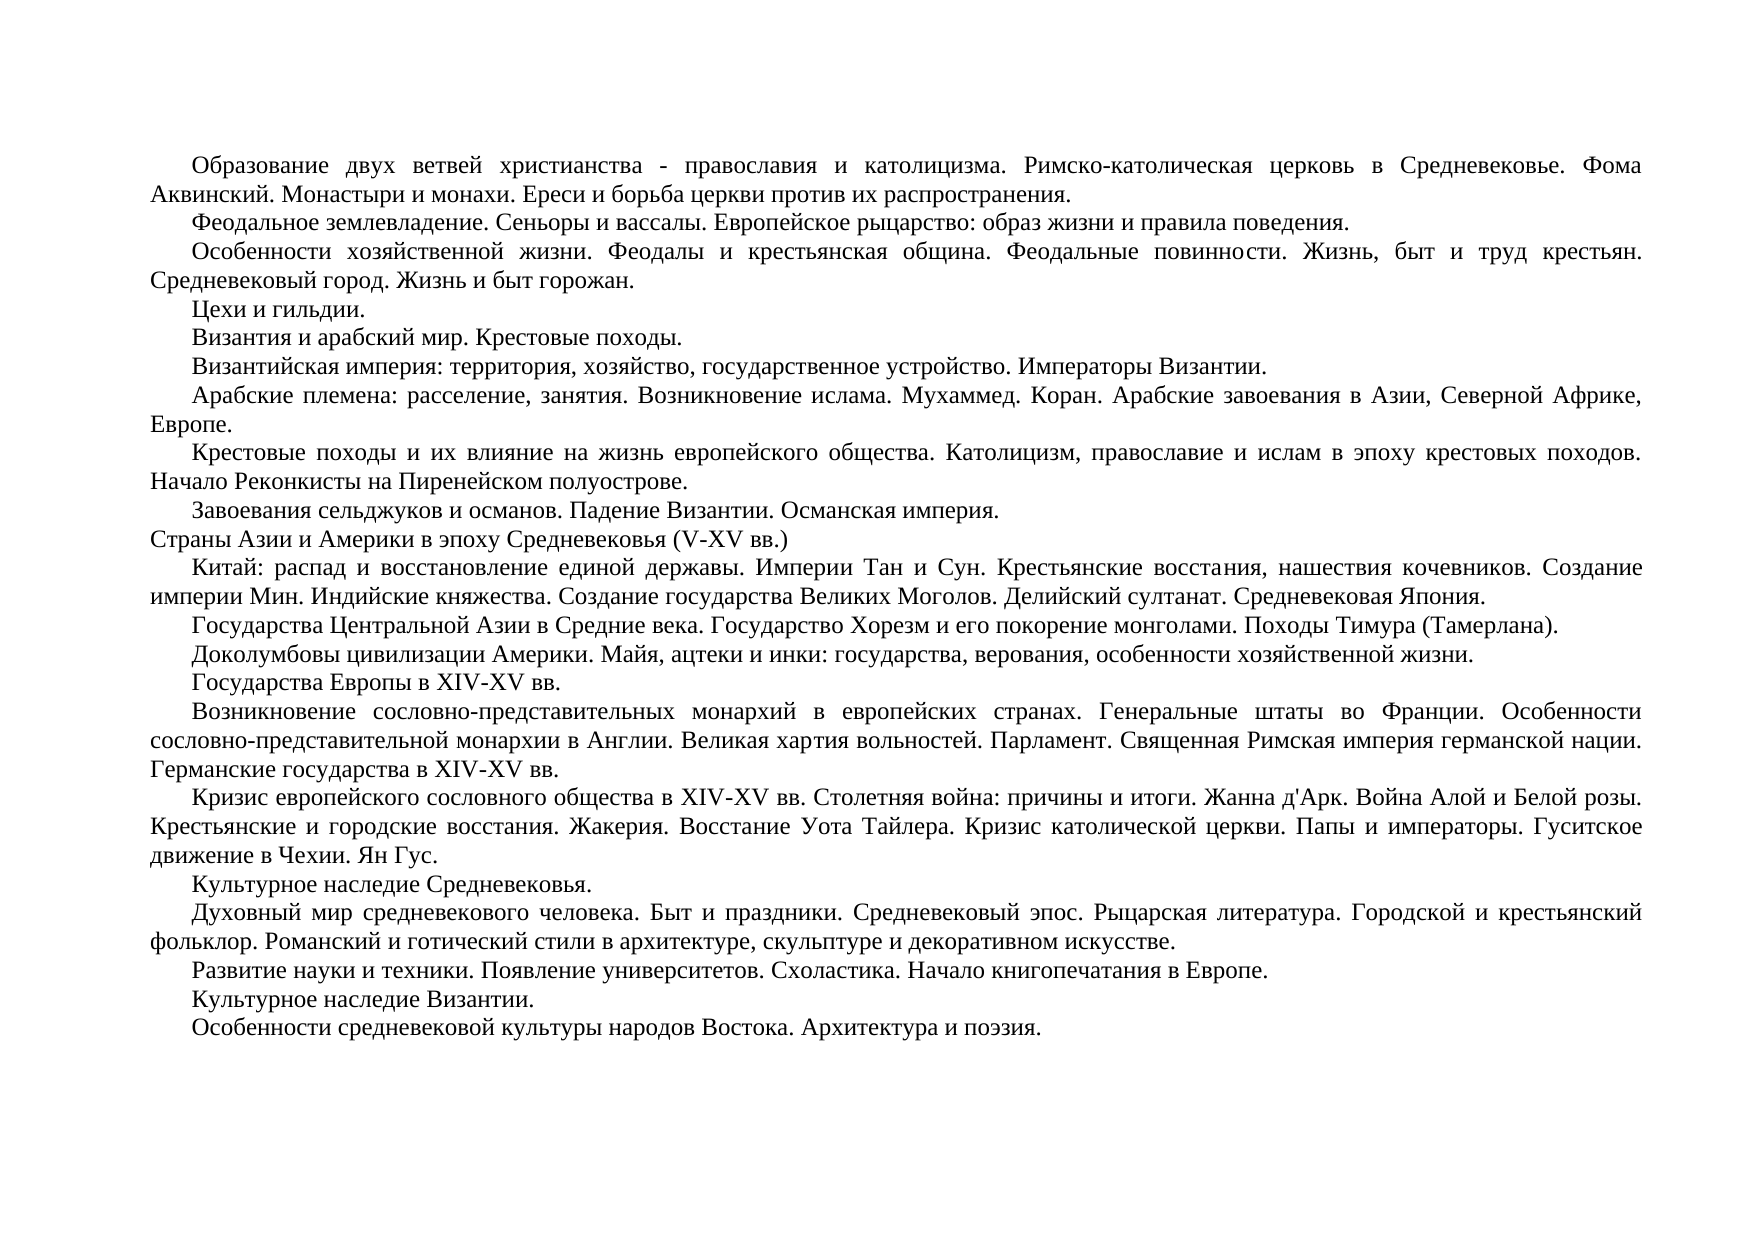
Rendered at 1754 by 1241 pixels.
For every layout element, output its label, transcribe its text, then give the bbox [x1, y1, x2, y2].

text Культурное наследие Средневековья. [150, 869, 1643, 897]
text Завоевания сельджуков и османов. Падение Византии. Османская империя. [150, 495, 1643, 524]
text Страны Азии и Америки в эпоху Средневековья (V-XV вв.) [150, 524, 1643, 552]
text Образование двух ветвей христианства - православия и католицизма. Римско-католическая церковь в Средневековье. Фома Аквинский. Монастыри и монахи. Ереси и борьба церкви против их распространения. [150, 150, 1643, 207]
text Развитие науки и техники. Появление университетов. Схоластика. Начало книгопечатания в Европе. [150, 955, 1643, 984]
text Государства Центральной Азии в Средние века. Государство Хорезм и его покорение монголами. Походы Тимура (Тамерлана). [150, 610, 1643, 639]
text Китай: распад и восстановление единой державы. Империи Тан и Сун. Крестьянские восстания, нашествия кочевников. Создание империи Мин. Индийские княжества. Создание государства Великих Моголов. Делийский султанат. Средневековая Япония. [150, 552, 1643, 610]
text Арабские племена: расселение, занятия. Возникновение ислама. Мухаммед. Коран. Арабские завоевания в Азии, Северной Африке, Европе. [150, 380, 1643, 437]
text Особенности хозяйственной жизни. Феодалы и крестьянская община. Феодальные повинности. Жизнь, быт и труд крестьян. Средневековый город. Жизнь и быт горожан. [150, 236, 1643, 294]
text Особенности средневековой культуры народов Востока. Архитектура и поэзия. [150, 1012, 1643, 1041]
text Византийская империя: территория, хозяйство, государственное устройство. Императоры Византии. [150, 351, 1643, 380]
text Крестовые походы и их влияние на жизнь европейского общества. Католицизм, православие и ислам в эпоху крестовых походов. Начало Реконкисты на Пиренейском полуострове. [150, 437, 1643, 495]
text Государства Европы в XIV-XV вв. [150, 667, 1643, 696]
text Кризис европейского сословного общества в XIV-XV вв. Столетняя война: причины и итоги. Жанна д'Арк. Война Алой и Белой розы. Крестьянские и городские восстания. Жакерия. Восстание Уота Тайлера. Кризис католической церкви. Папы и императоры. Гуситское движение в Чехии. Ян Гус. [150, 782, 1643, 869]
text Цехи и гильдии. [150, 294, 1643, 322]
text Доколумбовы цивилизации Америки. Майя, ацтеки и инки: государства, верования, особенности хозяйственной жизни. [150, 639, 1643, 667]
text Феодальное землевладение. Сеньоры и вассалы. Европейское рыцарство: образ жизни и правила поведения. [150, 207, 1643, 236]
text Духовный мир средневекового человека. Быт и праздники. Средневековый эпос. Рыцарская литература. Городской и крестьянский фольклор. Романский и готический стили в архитектуре, скульптуре и декоративном искусстве. [150, 897, 1643, 955]
text Византия и арабский мир. Крестовые походы. [150, 322, 1643, 351]
text Возникновение сословно-представительных монархий в европейских странах. Генеральные штаты во Франции. Особенности сословно-представительной монархии в Англии. Великая хартия вольностей. Парламент. Священная Римская империя германской нации. Германские государства в XIV-XV вв. [150, 696, 1643, 782]
text Культурное наследие Византии. [150, 984, 1643, 1012]
